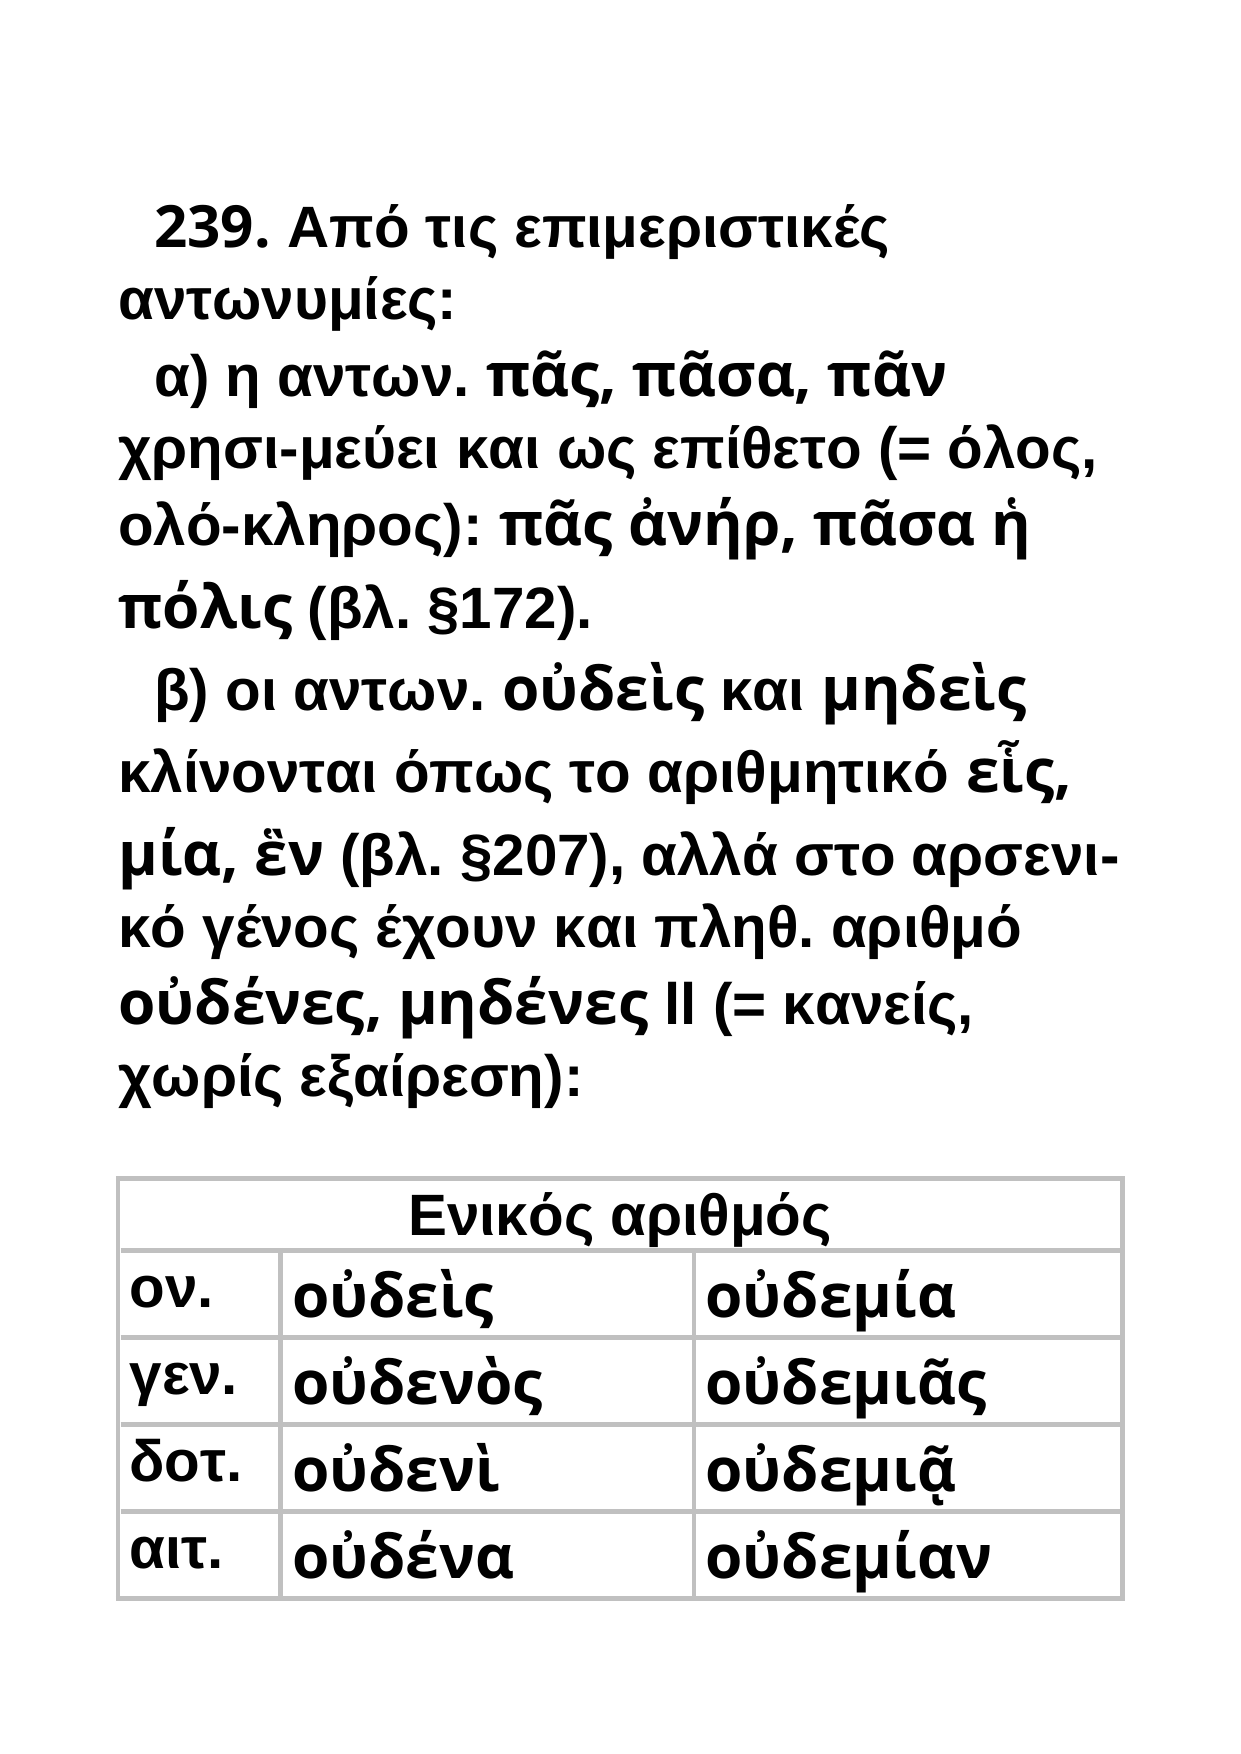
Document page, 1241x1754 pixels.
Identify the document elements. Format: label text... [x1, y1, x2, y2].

text β) οι αντων. οὐδεὶς και μηδεὶς κλίνονται όπως το αριθμητικό εἷς, μία, ἓν (βλ. §207), αλλά στο αρσενι-κό γένος έχουν και πληθ. αριθμό οὐδένες, μηδένες ll (= κανείς, χωρίς εξαίρεση): [118, 646, 1122, 1109]
table_cell οὐδένα [283, 1514, 692, 1596]
text 239. Από τις επιμεριστικές αντωνυμίες: [118, 185, 1122, 332]
table_cell οὐδεμιᾷ [696, 1427, 1120, 1509]
table_cell οὐδεμίαν [696, 1514, 1120, 1596]
table_cell οὐδενὶ [283, 1427, 692, 1509]
table_cell αιτ. [120, 1510, 278, 1596]
table_cell ον. [120, 1249, 278, 1335]
table_cell οὐδεμία [696, 1253, 1120, 1335]
table_cell οὐδεμιᾶς [696, 1340, 1120, 1422]
text α) η αντων. πᾶς, πᾶσα, πᾶν χρησι-μεύει και ως επίθετο (= όλος, ολό-κληρος): πᾶς ἀνήρ, πᾶσα ἡ πόλις (βλ. §172). [118, 332, 1122, 646]
table_cell οὐδενὸς [283, 1340, 692, 1422]
table_header Ενικός αριθμός [120, 1181, 1120, 1248]
table_cell δοτ. [120, 1423, 278, 1509]
table_cell οὐδεὶς [283, 1253, 692, 1335]
table_cell γεν. [120, 1336, 278, 1422]
